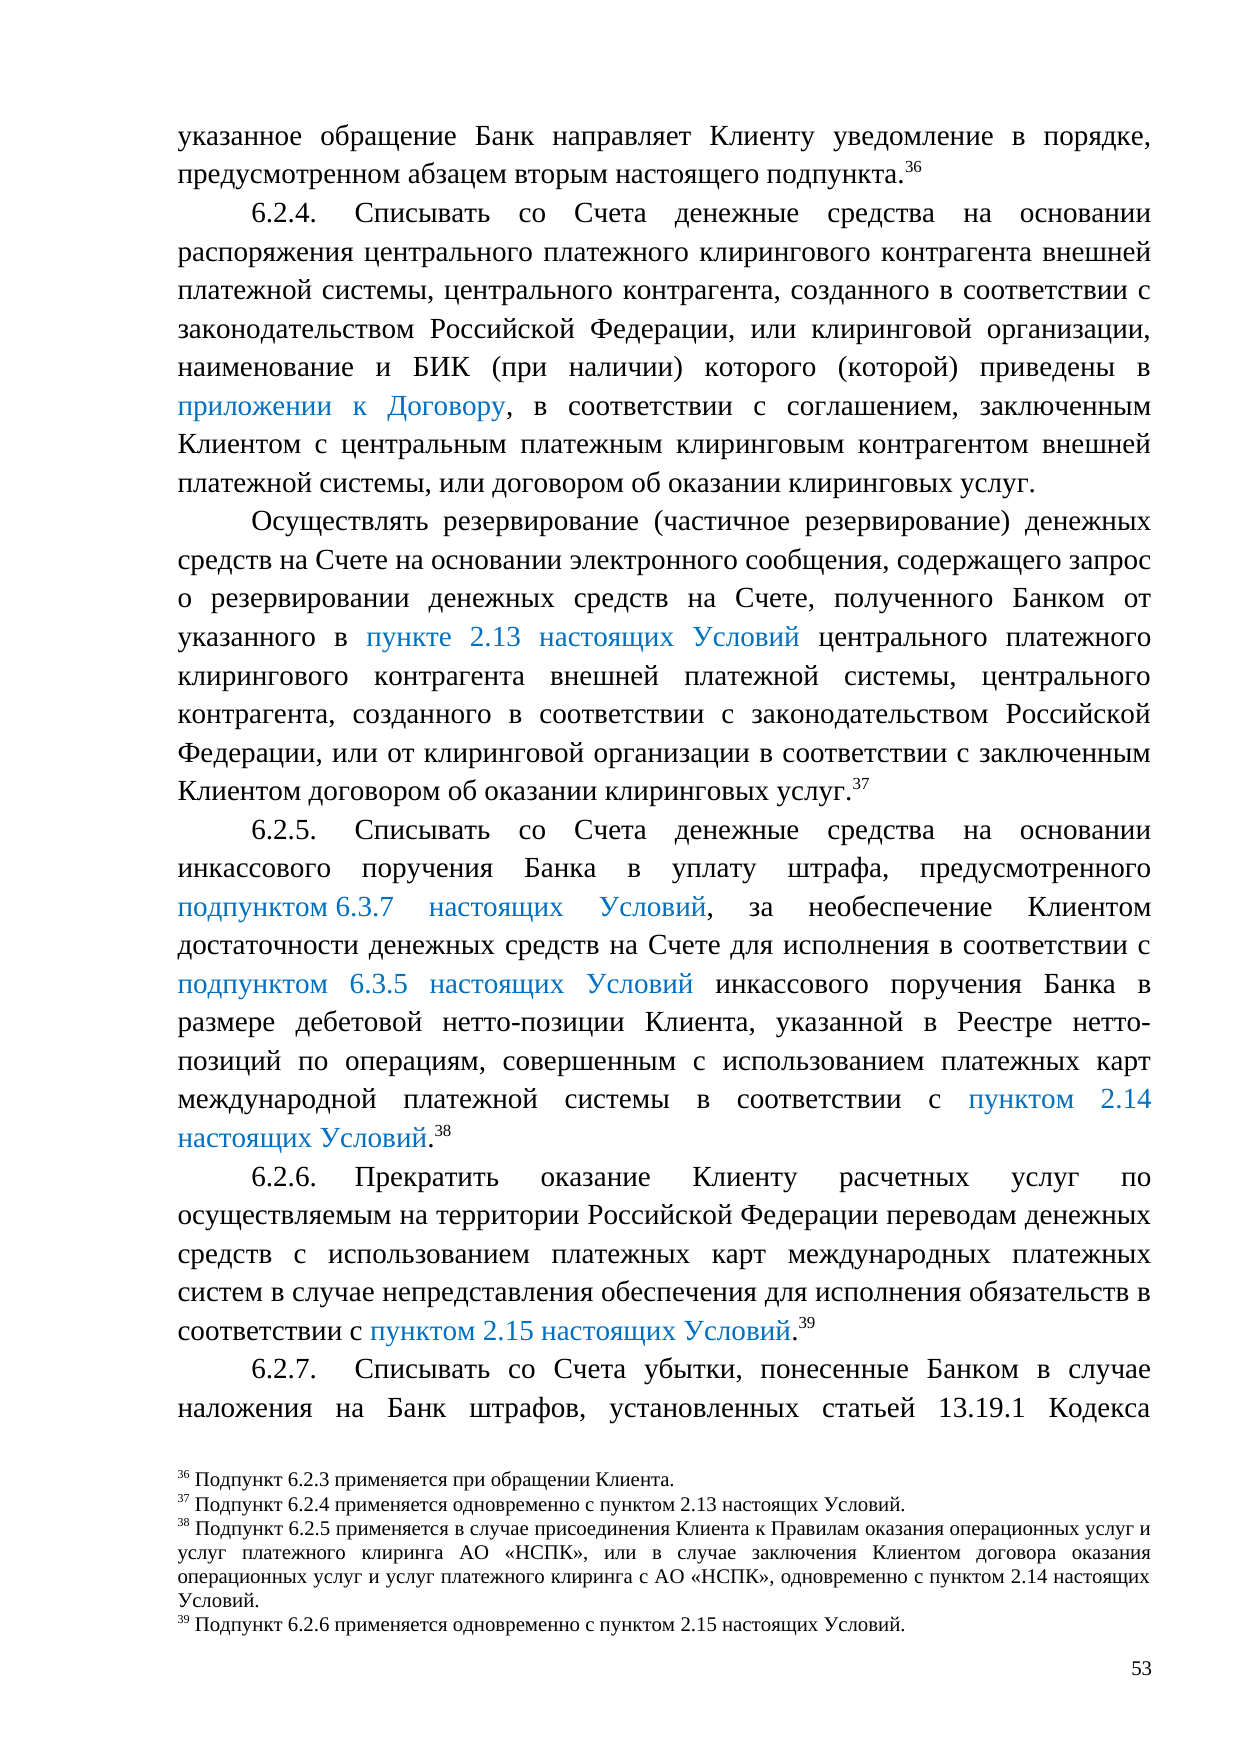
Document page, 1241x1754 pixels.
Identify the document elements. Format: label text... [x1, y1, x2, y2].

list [177, 1351, 1152, 1423]
list Списывать со Счета денежные средства на основании распоряжения центрального платежного клирингового контрагента внешней платежной системы, центрального контрагента, созданного в соответствии с законодательством Российской Федерации, или клиринговой организации, наименование и БИК (при наличии) которого (которой) приведены в приложении к Договору, в соответствии с соглашением, заключенным Клиентом с центральным платежным клиринговым контрагентом внешней платежной системы, или договором об оказании клиринговых услуг. [177, 195, 1152, 498]
text Осуществлять резервирование (частичное резервирование) денежных средств на Счете на основании электронного сообщения, содержащего запрос о резервировании денежных средств на Счете, полученного Банком от указанного в пункте 2.13 настоящих Условий центрального платежного клирингового контрагента внешней платежной системы, центрального контрагента, созданного в соответствии с законодательством Российской Федерации, или от клиринговой организации в соответствии с заключенным Клиентом договором об оказании клиринговых услуг. [177, 503, 1152, 807]
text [177, 118, 1152, 190]
list Прекратить оказание Клиенту расчетных услуг по осуществляемым на территории Российской Федерации переводам денежных средств с использованием платежных карт международных платежных систем в случае непредставления обеспечения для исполнения обязательств в соответствии с пунктом 2.15 настоящих Условий. [177, 1159, 1152, 1346]
list Списывать со Счета денежные средства на основании инкассового поручения Банка в уплату штрафа, предусмотренного подпунктом 6.3.7 настоящих Условий, за необеспечение Клиентом достаточности денежных средств на Счете для исполнения в соответствии с подпунктом 6.3.5 настоящих Условий инкассового поручения Банка в размере дебетовой нетто-позиции Клиента, указанной в Реестре нетто-позиций по операциям, совершенным с использованием платежных карт международной платежной системы в соответствии с пунктом 2.14 настоящих Условий. [177, 812, 1152, 1154]
